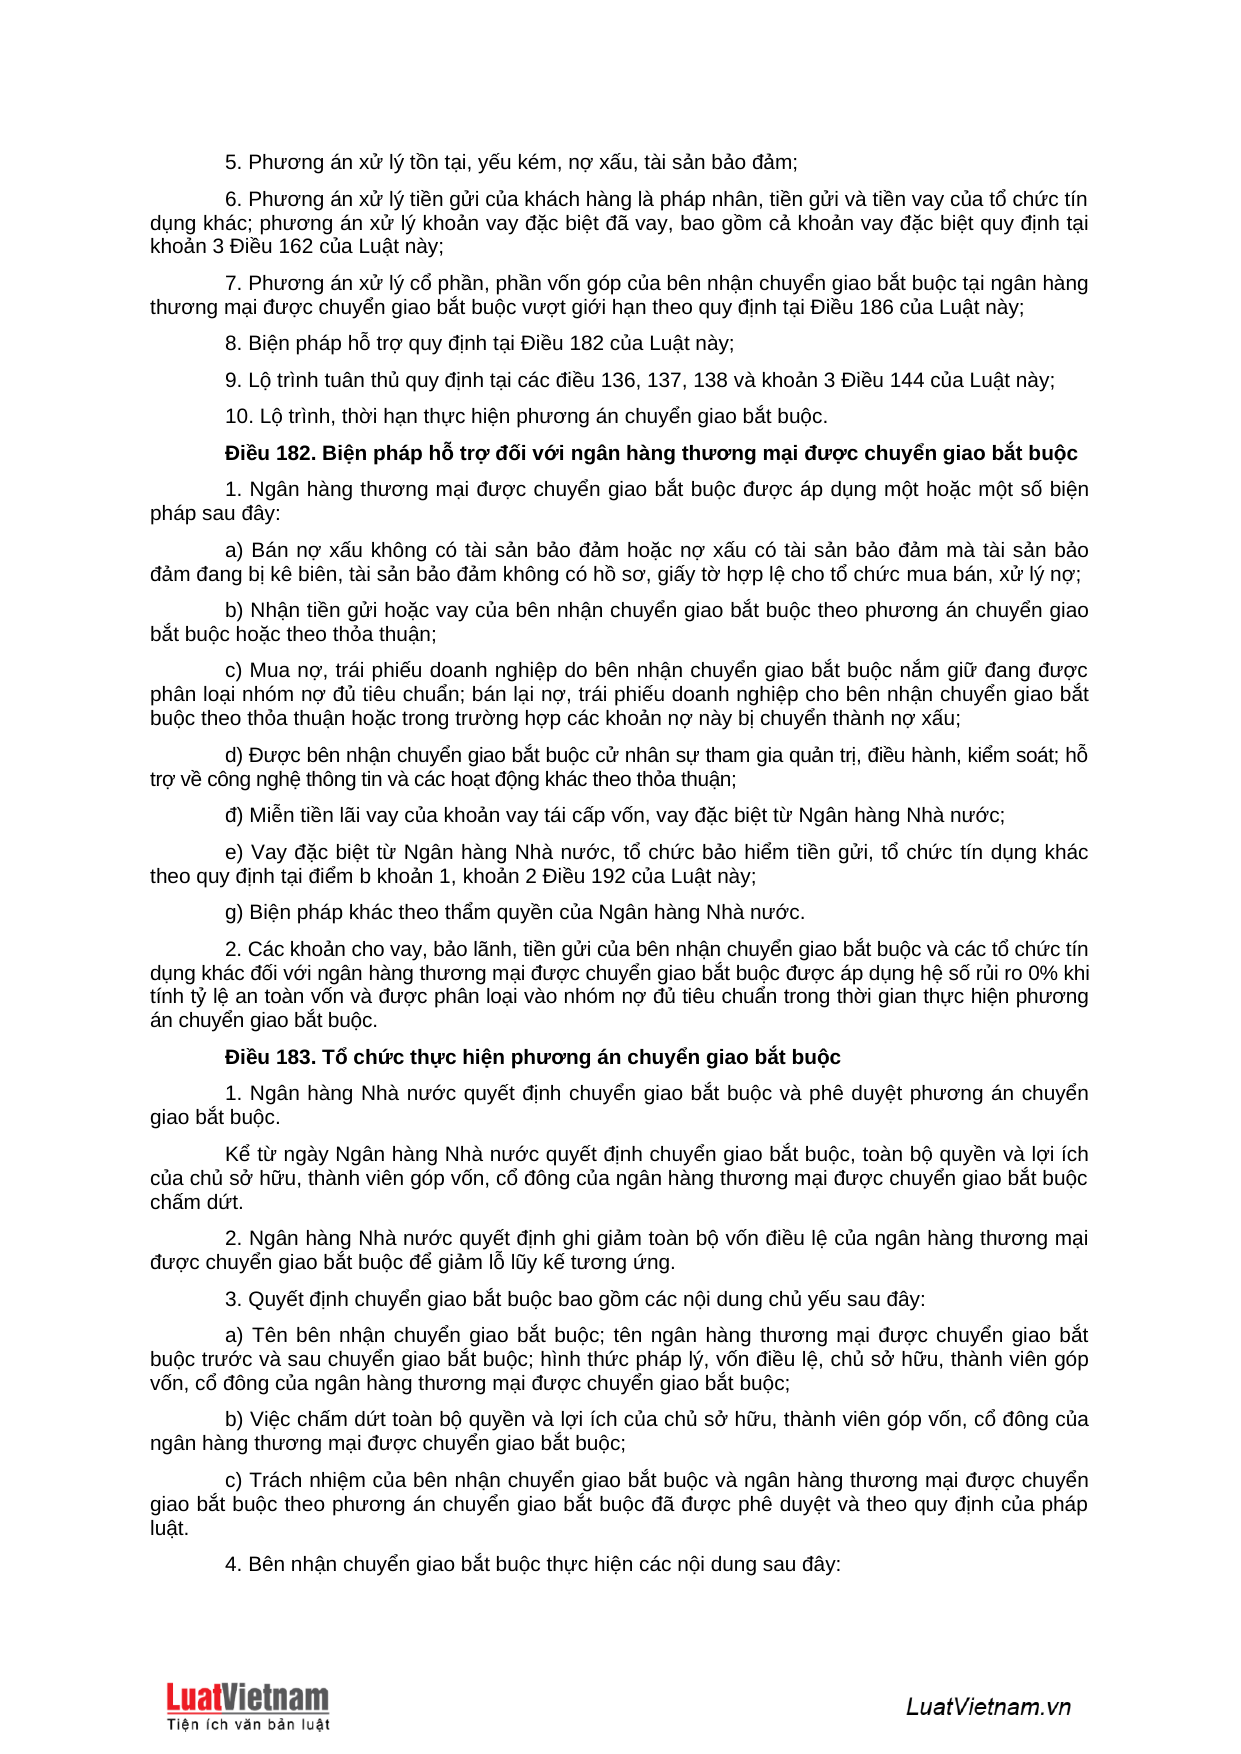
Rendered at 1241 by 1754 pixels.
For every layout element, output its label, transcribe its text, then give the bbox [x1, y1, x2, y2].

text c) Mua nợ, trái phiếu doanh nghiệp do bên nhận chuyển giao bắt buộc nắm giữ đang được phân loại nhóm nợ đủ tiêu chuẩn; bán lại nợ, trái phiếu doanh nghiệp cho bên nhận chuyển giao bắt buộc theo thỏa thuận hoặc trong trường hợp các khoản nợ này bị chuyển thành nợ xấu; [150, 658, 1090, 730]
text 2. Ngân hàng Nhà nước quyết định ghi giảm toàn bộ vốn điều lệ của ngân hàng thương mại được chuyển giao bắt buộc để giảm lỗ lũy kế tương ứng. [150, 1226, 1090, 1274]
text a) Tên bên nhận chuyển giao bắt buộc; tên ngân hàng thương mại được chuyển giao bắt buộc trước và sau chuyển giao bắt buộc; hình thức pháp lý, vốn điều lệ, chủ sở hữu, thành viên góp vốn, cổ đông của ngân hàng thương mại được chuyển giao bắt buộc; [150, 1323, 1090, 1395]
text 2. Các khoản cho vay, bảo lãnh, tiền gửi của bên nhận chuyển giao bắt buộc và các tổ chức tín dụng khác đối với ngân hàng thương mại được chuyển giao bắt buộc được áp dụng hệ số rủi ro 0% khi tính tỷ lệ an toàn vốn và được phân loại vào nhóm nợ đủ tiêu chuẩn trong thời gian thực hiện phương án chuyển giao bắt buộc. [150, 936, 1090, 1032]
text 3. Quyết định chuyển giao bắt buộc bao gồm các nội dung chủ yếu sau đây: [150, 1286, 1090, 1310]
subtitle Điều 183. Tổ chức thực hiện phương án chuyển giao bắt buộc [150, 1045, 1090, 1069]
text 10. Lộ trình, thời hạn thực hiện phương án chuyển giao bắt buộc. [150, 404, 1090, 428]
subtitle Điều 182. Biện pháp hỗ trợ đối với ngân hàng thương mại được chuyển giao bắt buộc [150, 441, 1090, 464]
text b) Nhận tiền gửi hoặc vay của bên nhận chuyển giao bắt buộc theo phương án chuyển giao bắt buộc hoặc theo thỏa thuận; [150, 598, 1090, 646]
text 1. Ngân hàng thương mại được chuyển giao bắt buộc được áp dụng một hoặc một số biện pháp sau đây: [150, 477, 1090, 525]
text 9. Lộ trình tuân thủ quy định tại các điều 136, 137, 138 và khoản 3 Điều 144 của Luật này; [150, 368, 1090, 392]
text 8. Biện pháp hỗ trợ quy định tại Điều 182 của Luật này; [150, 331, 1090, 355]
picture [150, 1660, 1090, 1754]
text g) Biện pháp khác theo thẩm quyền của Ngân hàng Nhà nước. [150, 900, 1090, 924]
text 4. Bên nhận chuyển giao bắt buộc thực hiện các nội dung sau đây: [150, 1552, 1090, 1576]
text b) Việc chấm dứt toàn bộ quyền và lợi ích của chủ sở hữu, thành viên góp vốn, cổ đông của ngân hàng thương mại được chuyển giao bắt buộc; [150, 1407, 1090, 1455]
text a) Bán nợ xấu không có tài sản bảo đảm hoặc nợ xấu có tài sản bảo đảm mà tài sản bảo đảm đang bị kê biên, tài sản bảo đảm không có hồ sơ, giấy tờ hợp lệ cho tổ chức mua bán, xử lý nợ; [150, 537, 1090, 585]
text c) Trách nhiệm của bên nhận chuyển giao bắt buộc và ngân hàng thương mại được chuyển giao bắt buộc theo phương án chuyển giao bắt buộc đã được phê duyệt và theo quy định của pháp luật. [150, 1468, 1090, 1539]
text 5. Phương án xử lý tồn tại, yếu kém, nợ xấu, tài sản bảo đảm; [150, 150, 1090, 174]
text 6. Phương án xử lý tiền gửi của khách hàng là pháp nhân, tiền gửi và tiền vay của tổ chức tín dụng khác; phương án xử lý khoản vay đặc biệt đã vay, bao gồm cả khoản vay đặc biệt quy định tại khoản 3 Điều 162 của Luật này; [150, 186, 1090, 258]
text 7. Phương án xử lý cổ phần, phần vốn góp của bên nhận chuyển giao bắt buộc tại ngân hàng thương mại được chuyển giao bắt buộc vượt giới hạn theo quy định tại Điều 186 của Luật này; [150, 271, 1090, 319]
text 1. Ngân hàng Nhà nước quyết định chuyển giao bắt buộc và phê duyệt phương án chuyển giao bắt buộc. [150, 1081, 1090, 1129]
text d) Được bên nhận chuyển giao bắt buộc cử nhân sự tham gia quản trị, điều hành, kiểm soát; hỗ trợ về công nghệ thông tin và các hoạt động khác theo thỏa thuận; [150, 743, 1090, 791]
text e) Vay đặc biệt từ Ngân hàng Nhà nước, tổ chức bảo hiểm tiền gửi, tổ chức tín dụng khác theo quy định tại điểm b khoản 1, khoản 2 Điều 192 của Luật này; [150, 839, 1090, 887]
text Kể từ ngày Ngân hàng Nhà nước quyết định chuyển giao bắt buộc, toàn bộ quyền và lợi ích của chủ sở hữu, thành viên góp vốn, cổ đông của ngân hàng thương mại được chuyển giao bắt buộc chấm dứt. [150, 1142, 1090, 1213]
text đ) Miễn tiền lãi vay của khoản vay tái cấp vốn, vay đặc biệt từ Ngân hàng Nhà nước; [150, 803, 1090, 827]
